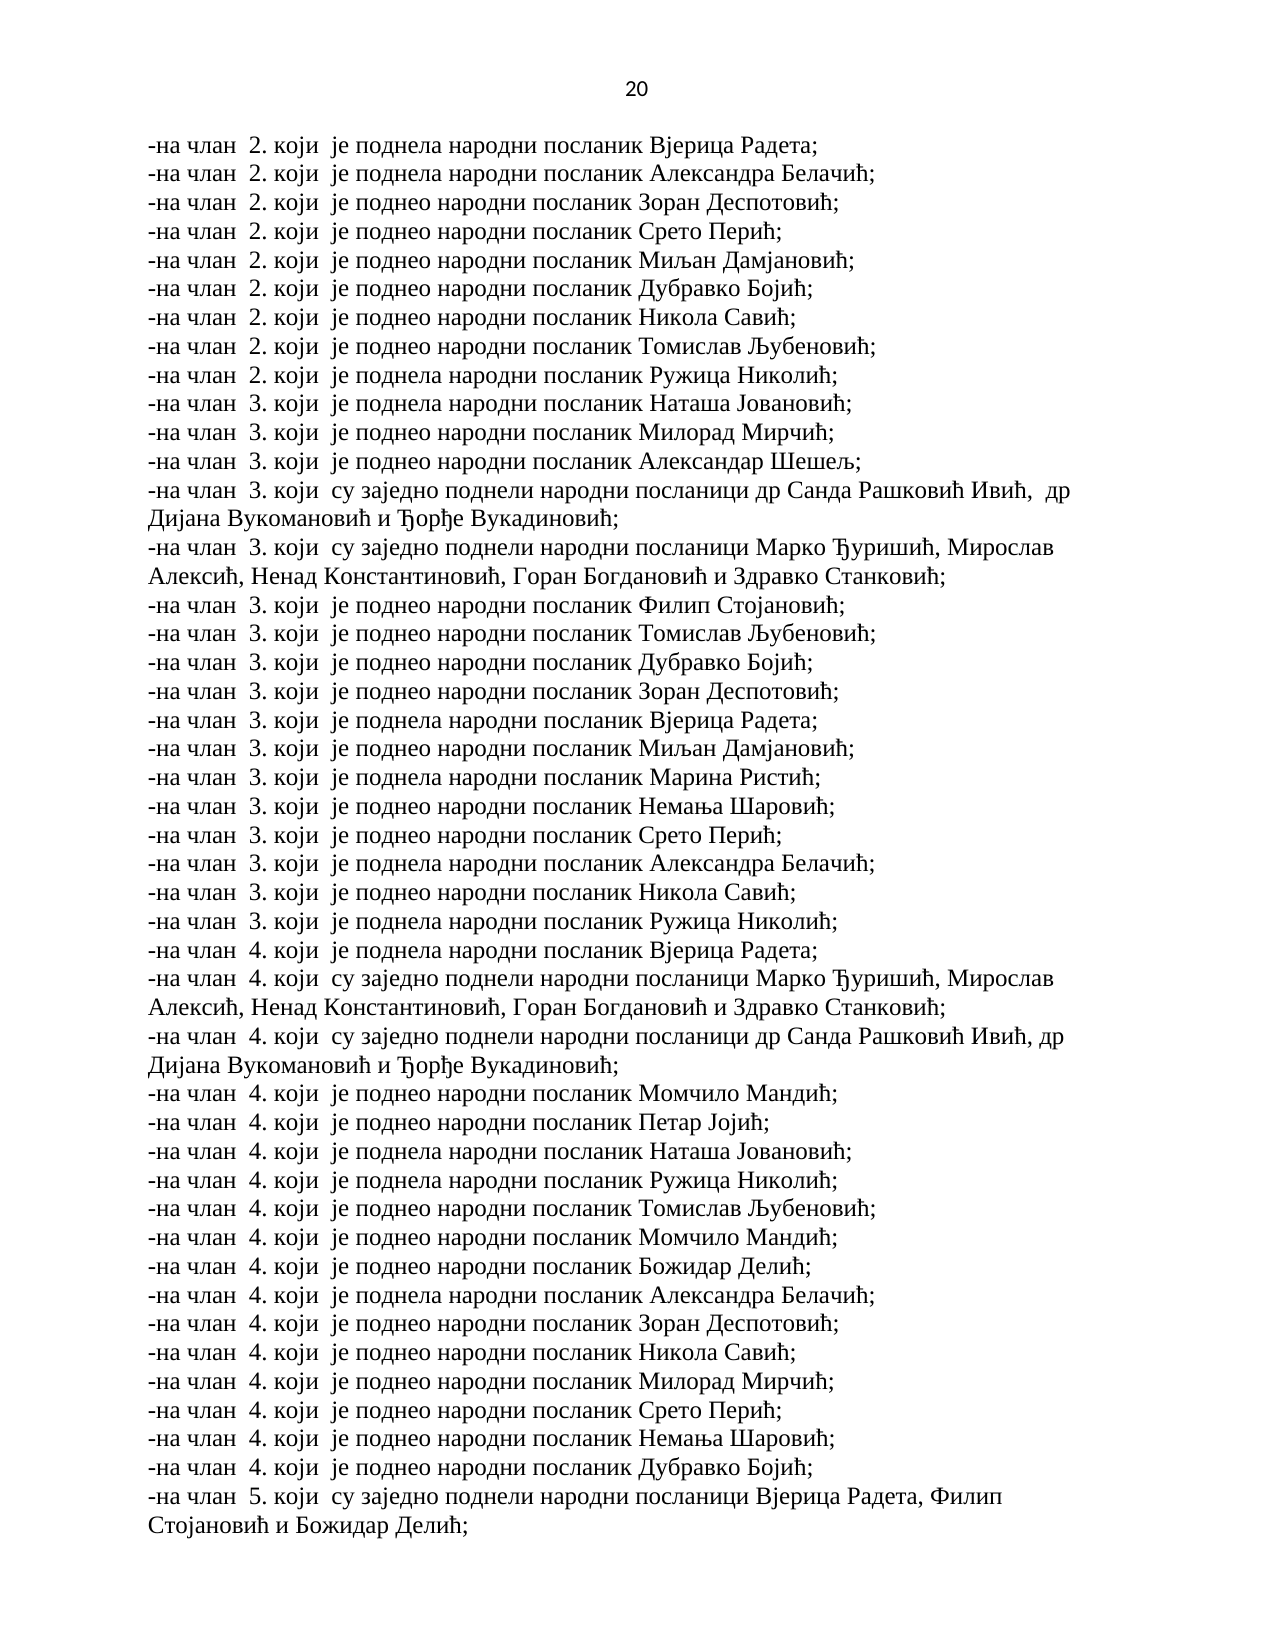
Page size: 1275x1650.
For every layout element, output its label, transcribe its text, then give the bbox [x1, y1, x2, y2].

text -на члан 3. који је поднео народни посланик Милорад Мирчић; [148, 417, 1125, 446]
text -на члан 3. који су заједно поднели народни посланици др Санда Рашковић Ивић, др Дијана Вукомановић и Ђорђе Вукадиновић; [148, 475, 1125, 532]
text -на члан 4. који је поднео народни посланик Момчило Мандић; [148, 1078, 1125, 1107]
text -на члан 4. који је поднела народни посланик Наташа Јовановић; [148, 1136, 1125, 1165]
text -на члан 4. који је поднео народни посланик Зоран Деспотовић; [148, 1308, 1125, 1337]
text -на члан 2. који је поднео народни посланик Зоран Деспотовић; [148, 187, 1125, 216]
text -на члан 3. који је поднео народни посланик Срето Перић; [148, 820, 1125, 848]
text -на члан 4. који је поднео народни посланик Срето Перић; [148, 1395, 1125, 1423]
text -на члан 4. који је поднела народни посланик Ружица Николић; [148, 1165, 1125, 1193]
text -на члан 4. који је поднео народни посланик Момчило Мандић; [148, 1222, 1125, 1251]
text -на члан 3. који је поднео народни посланик Миљан Дамјановић; [148, 733, 1125, 762]
text -на члан 4. који су заједно поднели народни посланици др Санда Рашковић Ивић, др Дијана Вукомановић и Ђорђе Вукадиновић; [148, 1021, 1125, 1078]
text -на члан 3. који је поднео народни посланик Александар Шешељ; [148, 446, 1125, 475]
text -на члан 3. који је поднео народни посланик Зоран Деспотовић; [148, 676, 1125, 705]
text -на члан 3. који је поднела народни посланик Ружица Николић; [148, 906, 1125, 935]
text -на члан 3. који је поднео народни посланик Филип Стојановић; [148, 590, 1125, 618]
text -на члан 2. који је поднео народни посланик Миљан Дамјановић; [148, 245, 1125, 273]
text -на члан 4. који је поднела народни посланик Вјерица Радета; [148, 935, 1125, 963]
text -на члан 3. који је поднела народни посланик Вјерица Радета; [148, 705, 1125, 733]
text -на члан 2. који је поднела народни посланик Александра Белачић; [148, 158, 1125, 187]
text -на члан 4. који је поднела народни посланик Александра Белачић; [148, 1280, 1125, 1308]
text -на члан 4. који је поднео народни посланик Петар Јојић; [148, 1107, 1125, 1136]
text -на члан 3. који је поднео народни посланик Никола Савић; [148, 877, 1125, 906]
text -на члан 3. који је поднео народни посланик Немања Шаровић; [148, 791, 1125, 820]
text -на члан 3. који је поднео народни посланик Дубравко Бојић; [148, 647, 1125, 676]
text -на члан 3. који је поднела народни посланик Марина Ристић; [148, 762, 1125, 791]
text -на члан 4. који је поднео народни посланик Томислав Љубеновић; [148, 1193, 1125, 1222]
text -на члан 3. који је поднела народни посланик Наташа Јовановић; [148, 388, 1125, 417]
text -на члан 2. који је поднео народни посланик Срето Перић; [148, 216, 1125, 245]
text -на члан 4. који су заједно поднели народни посланици Марко Ђуришић, Мирослав Алексић, Ненад Константиновић, Горан Богдановић и Здравко Станковић; [148, 963, 1125, 1021]
text -на члан 4. који је поднео народни посланик Дубравко Бојић; [148, 1452, 1125, 1481]
text -на члан 2. који је поднео народни посланик Никола Савић; [148, 302, 1125, 331]
text -на члан 2. који је поднео народни посланик Дубравко Бојић; [148, 273, 1125, 302]
text -на члан 2. који је поднела народни посланик Вјерица Радета; [148, 130, 1125, 158]
text -на члан 3. који су заједно поднели народни посланици Марко Ђуришић, Мирослав Алексић, Ненад Константиновић, Горан Богдановић и Здравко Станковић; [148, 532, 1125, 590]
text -на члан 2. који је поднео народни посланик Томислав Љубеновић; [148, 331, 1125, 360]
text -на члан 4. који је поднео народни посланик Никола Савић; [148, 1337, 1125, 1366]
text -на члан 5. који су заједно поднели народни посланици Вјерица Радета, Филип Стојановић и Божидар Делић; [148, 1481, 1125, 1538]
text -на члан 3. који је поднела народни посланик Александра Белачић; [148, 848, 1125, 877]
text -на члан 4. који је поднео народни посланик Божидар Делић; [148, 1251, 1125, 1280]
text -на члан 3. који је поднео народни посланик Томислав Љубеновић; [148, 618, 1125, 647]
text -на члан 4. који је поднео народни посланик Немања Шаровић; [148, 1423, 1125, 1452]
text -на члан 2. који је поднела народни посланик Ружица Николић; [148, 360, 1125, 388]
text -на члан 4. који је поднео народни посланик Милорад Мирчић; [148, 1366, 1125, 1395]
